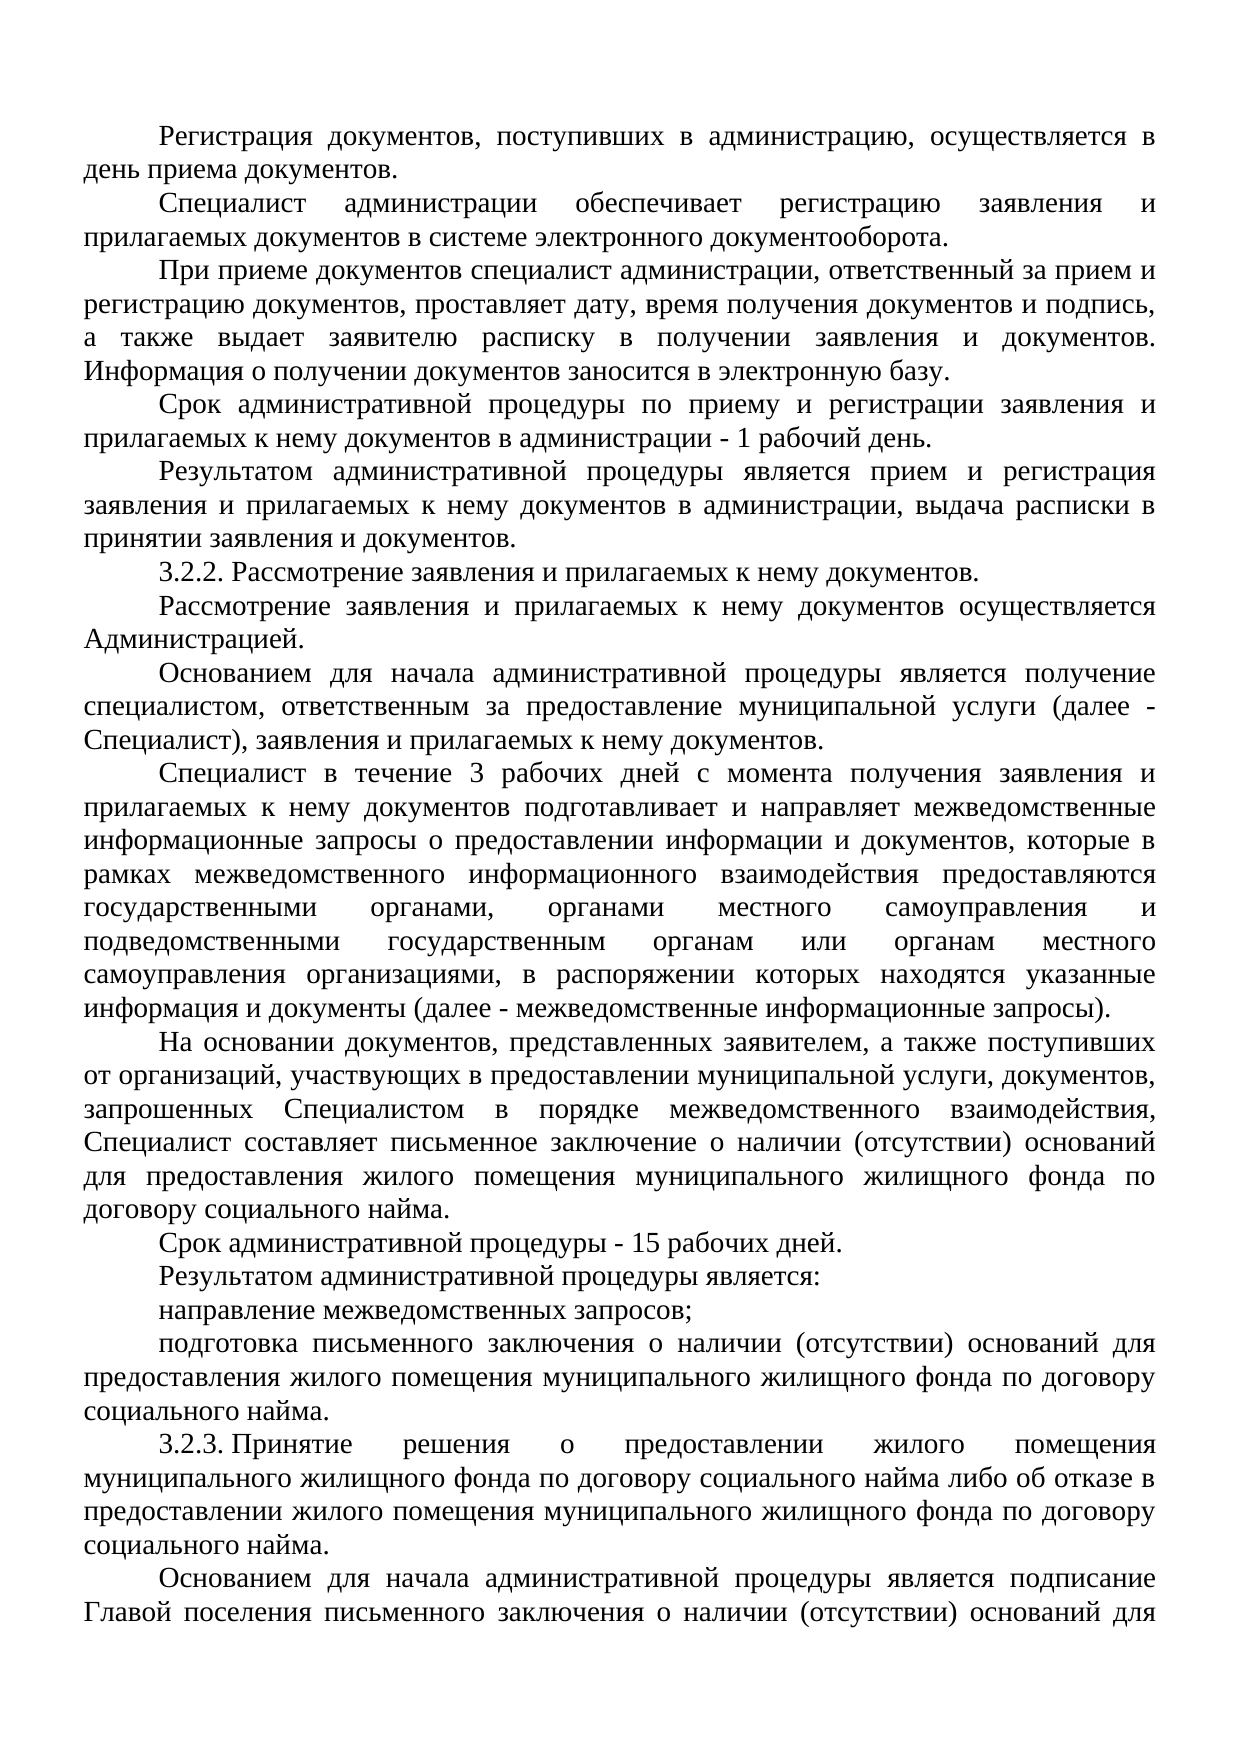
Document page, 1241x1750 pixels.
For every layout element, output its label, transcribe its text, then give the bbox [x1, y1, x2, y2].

text На основании документов, представленных заявителем, а также поступивших от организаций, участвующих в предоставлении муниципальной услуги, документов, запрошенных Специалистом в порядке межведомственного взаимодействия, Специалист составляет письменное заключение о наличии (отсутствии) оснований для предоставления жилого помещения муниципального жилищного фонда по договору социального найма. [83, 1024, 1157, 1225]
text Срок административной процедуры по приему и регистрации заявления и прилагаемых к нему документов в администрации - 1 рабочий день. [83, 386, 1157, 453]
text При приеме документов специалист администрации, ответственный за прием и регистрацию документов, проставляет дату, время получения документов и подпись, а также выдает заявителю расписку в получении заявления и документов. Информация о получении документов заносится в электронную базу. [83, 252, 1157, 386]
text Рассмотрение заявления и прилагаемых к нему документов осуществляется Администрацией. [83, 588, 1157, 655]
text Срок административной процедуры - 15 рабочих дней. [83, 1225, 1157, 1258]
text направление межведомственных запросов; [83, 1292, 1157, 1326]
text Специалист администрации обеспечивает регистрацию заявления и прилагаемых документов в системе электронного документооборота. [83, 185, 1157, 252]
text Основанием для начала административной процедуры является получение специалистом, ответственным за предоставление муниципальной услуги (далее - Специалист), заявления и прилагаемых к нему документов. [83, 655, 1157, 755]
text 3.2.3. Принятие решения о предоставлении жилого помещения муниципального жилищного фонда по договору социального найма либо об отказе в предоставлении жилого помещения муниципального жилищного фонда по договору социального найма. [83, 1426, 1157, 1560]
text Специалист в течение 3 рабочих дней с момента получения заявления и прилагаемых к нему документов подготавливает и направляет межведомственные информационные запросы о предоставлении информации и документов, которые в рамках межведомственного информационного взаимодействия предоставляются государственными органами, органами местного самоуправления и подведомственными государственным органам или органам местного самоуправления организациями, в распоряжении которых находятся указанные информация и документы (далее - межведомственные информационные запросы). [83, 755, 1157, 1024]
text Результатом административной процедуры является прием и регистрация заявления и прилагаемых к нему документов в администрации, выдача расписки в принятии заявления и документов. [83, 453, 1157, 554]
text Регистрация документов, поступивших в администрацию, осуществляется в день приема документов. [83, 118, 1157, 185]
text Результатом административной процедуры является: [83, 1258, 1157, 1292]
text 3.2.2. Рассмотрение заявления и прилагаемых к нему документов. [83, 554, 1157, 588]
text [83, 1560, 1157, 1627]
text подготовка письменного заключения о наличии (отсутствии) оснований для предоставления жилого помещения муниципального жилищного фонда по договору социального найма. [83, 1326, 1157, 1426]
